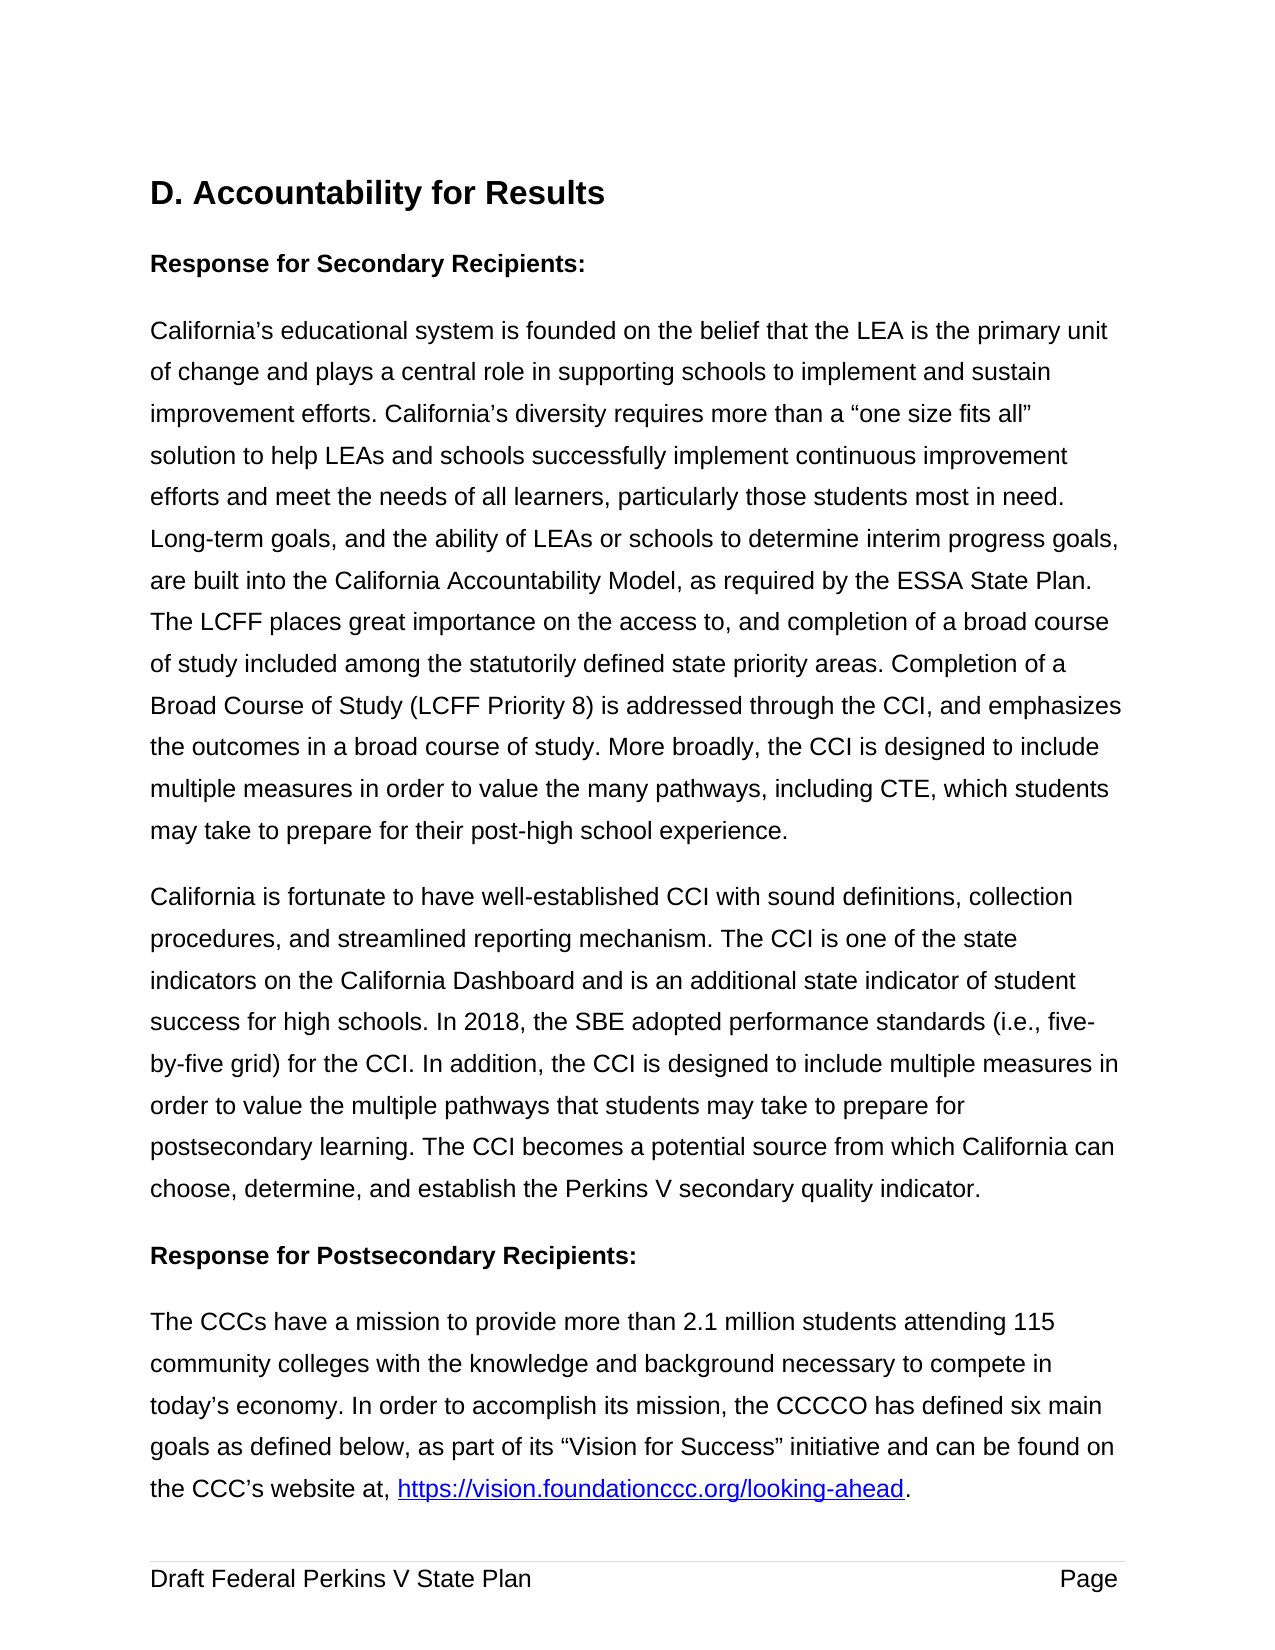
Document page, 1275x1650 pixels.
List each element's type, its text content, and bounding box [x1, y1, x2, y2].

subtitle D. Accountability for Results [150, 169, 1012, 211]
text California is fortunate to have well-established CCI with sound definitions, collection procedures, and streamlined reporting mechanism. The CCI is one of the state indicators on the California Dashboard and is an additional state indicator of student success for high schools. In 2018, the SBE adopted performance standards (i.e., five-by-five grid) for the CCI. In addition, the CCI is designed to include multiple measures in order to value the multiple pathways that students may take to prepare for postsecondary learning. The CCI becomes a potential source from which California can choose, determine, and establish the Perkins V secondary quality indicator. [150, 869, 1125, 1203]
text Response for Postsecondary Recipients: [150, 1228, 1125, 1269]
text California’s educational system is founded on the belief that the LEA is the primary unit of change and plays a central role in supporting schools to implement and sustain improvement efforts. California’s diversity requires more than a “one size fits all” solution to help LEAs and schools successfully implement continuous improvement efforts and meet the needs of all learners, particularly those students most in need. Long-term goals, and the ability of LEAs or schools to determine interim progress goals, are built into the California Accountability Model, as required by the ESSA State Plan. The LCFF places great importance on the access to, and completion of a broad course of study included among the statutorily defined state priority areas. Completion of a Broad Course of Study (LCFF Priority 8) is addressed through the CCI, and emphasizes the outcomes in a broad course of study. More broadly, the CCI is designed to include multiple measures in order to value the many pathways, including CTE, which students may take to prepare for their post-high school experience. [150, 303, 1125, 844]
text The CCCs have a mission to provide more than 2.1 million students attending 115 community colleges with the knowledge and background necessary to compete in today’s economy. In order to accomplish its mission, the CCCCO has defined six main goals as defined below, as part of its “Vision for Success” initiative and can be found on the CCC’s website at, https://vision.foundationccc.org/looking-ahead. [150, 1294, 1125, 1503]
text Response for Secondary Recipients: [150, 236, 1125, 278]
